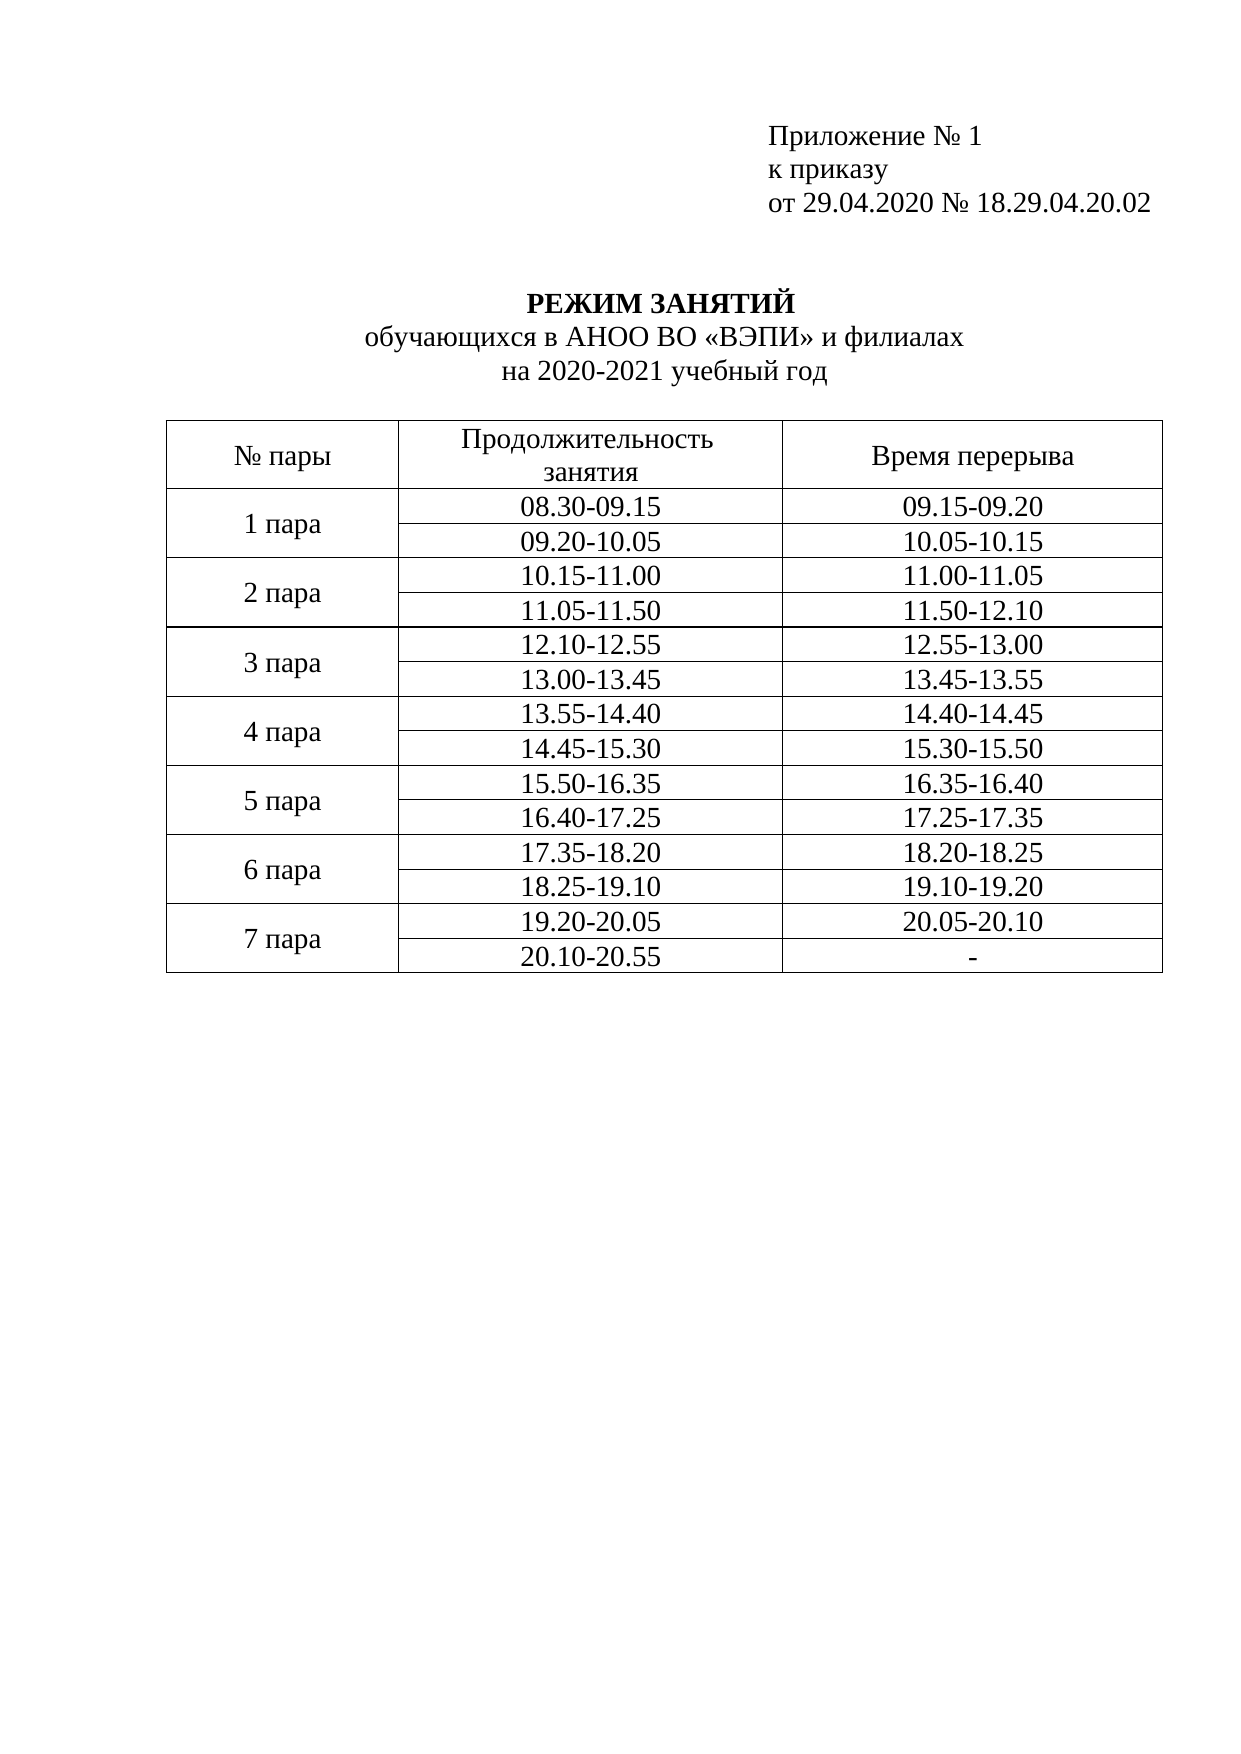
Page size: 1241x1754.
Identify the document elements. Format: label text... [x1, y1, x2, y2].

table_cell 5 пара [167, 766, 398, 834]
table_cell 14.45-15.30 [399, 731, 782, 765]
table_header Время перерыва [783, 421, 1162, 488]
table_cell 17.35-18.20 [399, 835, 782, 868]
table_cell 11.50-12.10 [783, 593, 1162, 626]
table_cell 09.15-09.20 [783, 489, 1162, 523]
text от 29.04.2020 № 18.29.04.20.02 [768, 185, 1152, 219]
table_header Продолжительность занятия [399, 421, 782, 488]
table_cell 09.20-10.05 [399, 524, 782, 557]
table_cell 11.00-11.05 [783, 558, 1162, 592]
table_cell 13.55-14.40 [399, 697, 782, 730]
table_cell 13.45-13.55 [783, 662, 1162, 696]
table_cell 3 пара [167, 628, 398, 696]
table_cell 20.10-20.55 [399, 939, 782, 972]
table_cell 18.20-18.25 [783, 835, 1162, 868]
table_cell 1 пара [167, 489, 398, 557]
text РЕЖИМ ЗАНЯТИЙ обучающихся в АНОО ВО «ВЭПИ» и филиалах на 2020-2021 учебный год [177, 286, 1152, 386]
table_cell 14.40-14.45 [783, 697, 1162, 730]
table_cell 15.50-16.35 [399, 766, 782, 799]
table_cell 16.35-16.40 [783, 766, 1162, 799]
table_cell 12.55-13.00 [783, 628, 1162, 661]
text Приложение № 1 [768, 118, 1226, 152]
table_cell 19.10-19.20 [783, 870, 1162, 903]
table_cell 2 пара [167, 558, 398, 626]
table_cell 18.25-19.10 [399, 870, 782, 903]
table_cell 4 пара [167, 697, 398, 765]
table_cell - [783, 939, 1162, 972]
table_cell 6 пара [167, 835, 398, 903]
table_cell 08.30-09.15 [399, 489, 782, 523]
table_cell 7 пара [167, 904, 398, 972]
table_cell 19.20-20.05 [399, 904, 782, 938]
table_cell 13.00-13.45 [399, 662, 782, 696]
table_header № пары [167, 421, 398, 488]
table_cell 10.15-11.00 [399, 558, 782, 592]
table_cell 11.05-11.50 [399, 593, 782, 626]
table_cell 17.25-17.35 [783, 800, 1162, 834]
table_cell 16.40-17.25 [399, 800, 782, 834]
text к приказу [768, 152, 1226, 185]
table_cell 12.10-12.55 [399, 628, 782, 661]
table_cell 15.30-15.50 [783, 731, 1162, 765]
table_cell 20.05-20.10 [783, 904, 1162, 938]
table_cell 10.05-10.15 [783, 524, 1162, 557]
